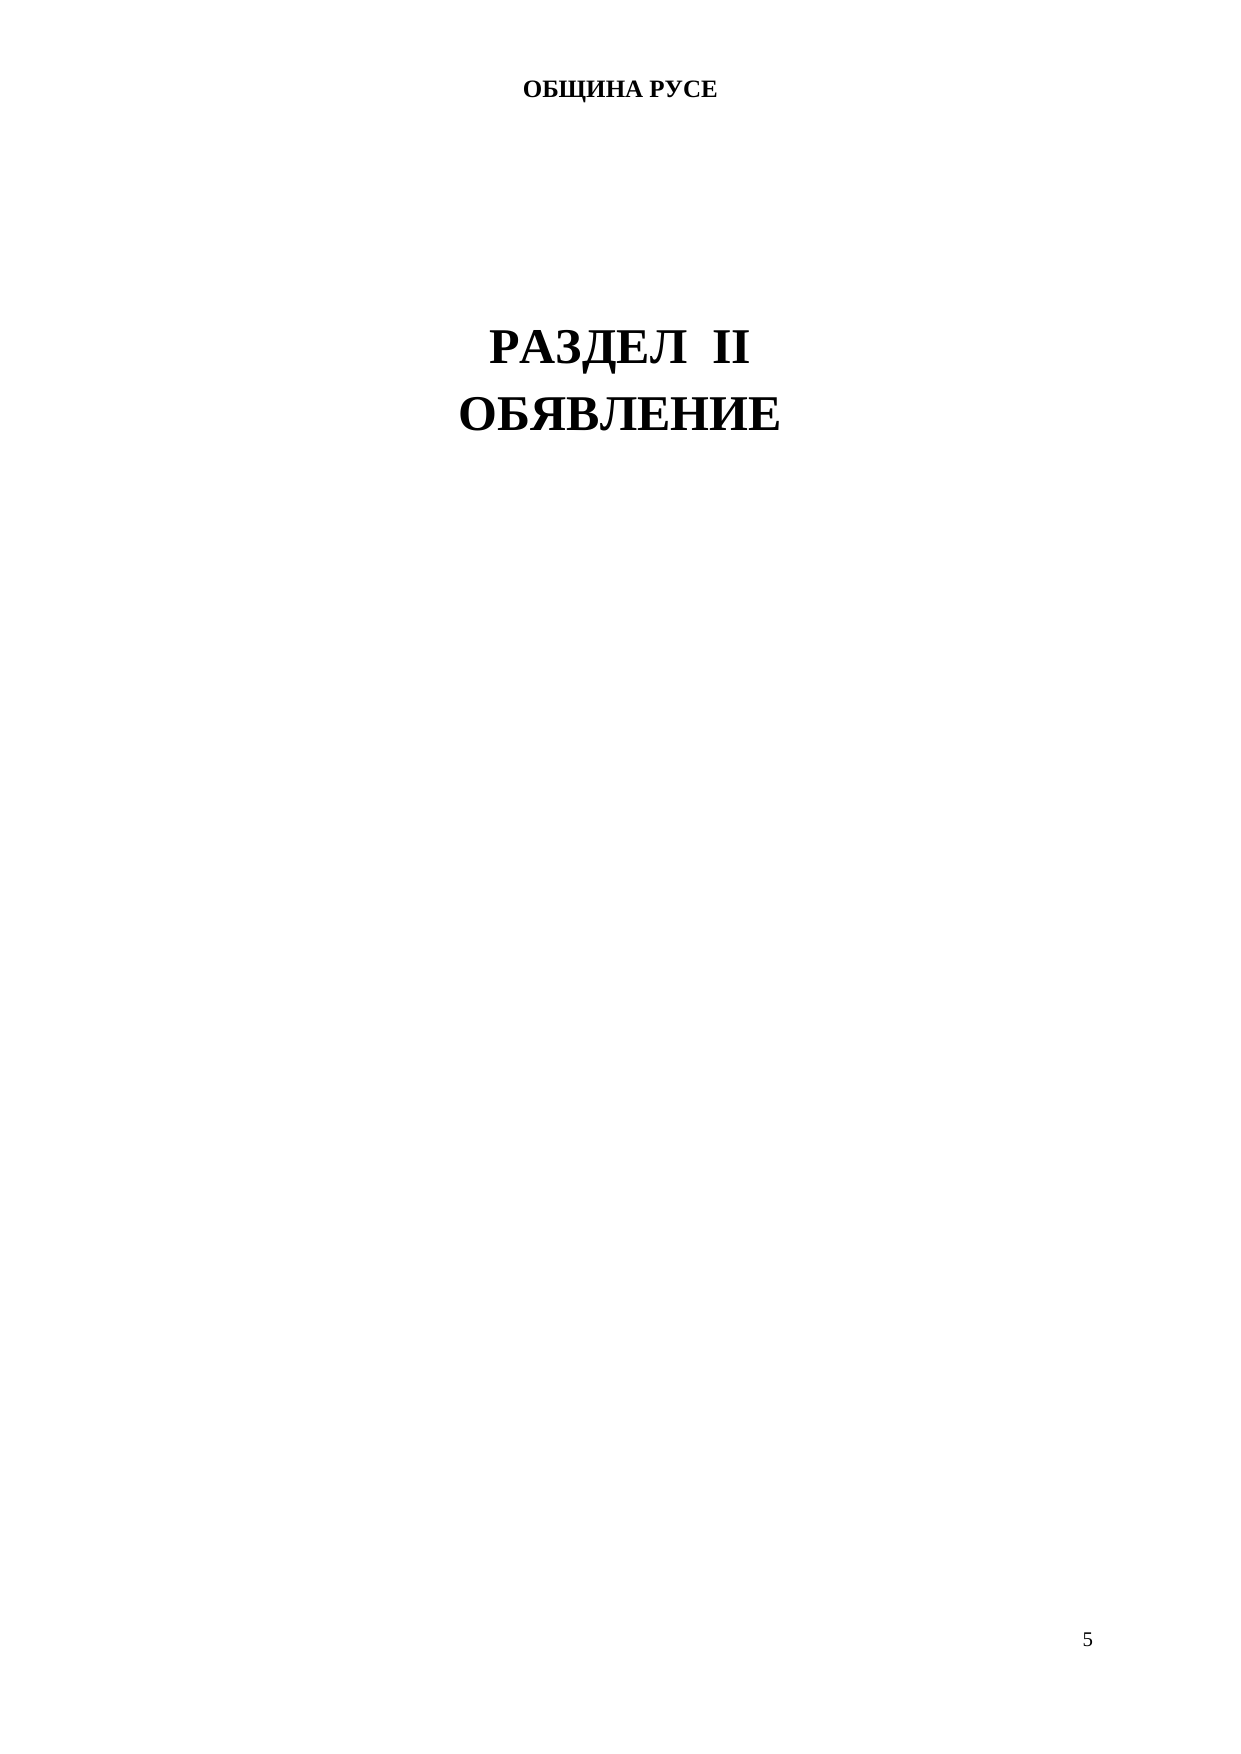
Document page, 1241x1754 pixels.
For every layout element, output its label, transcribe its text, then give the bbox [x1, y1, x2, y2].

subtitle ОБЯВЛЕНИЕ [148, 383, 1093, 441]
subtitle РАЗДЕЛ ІI [148, 317, 1093, 375]
